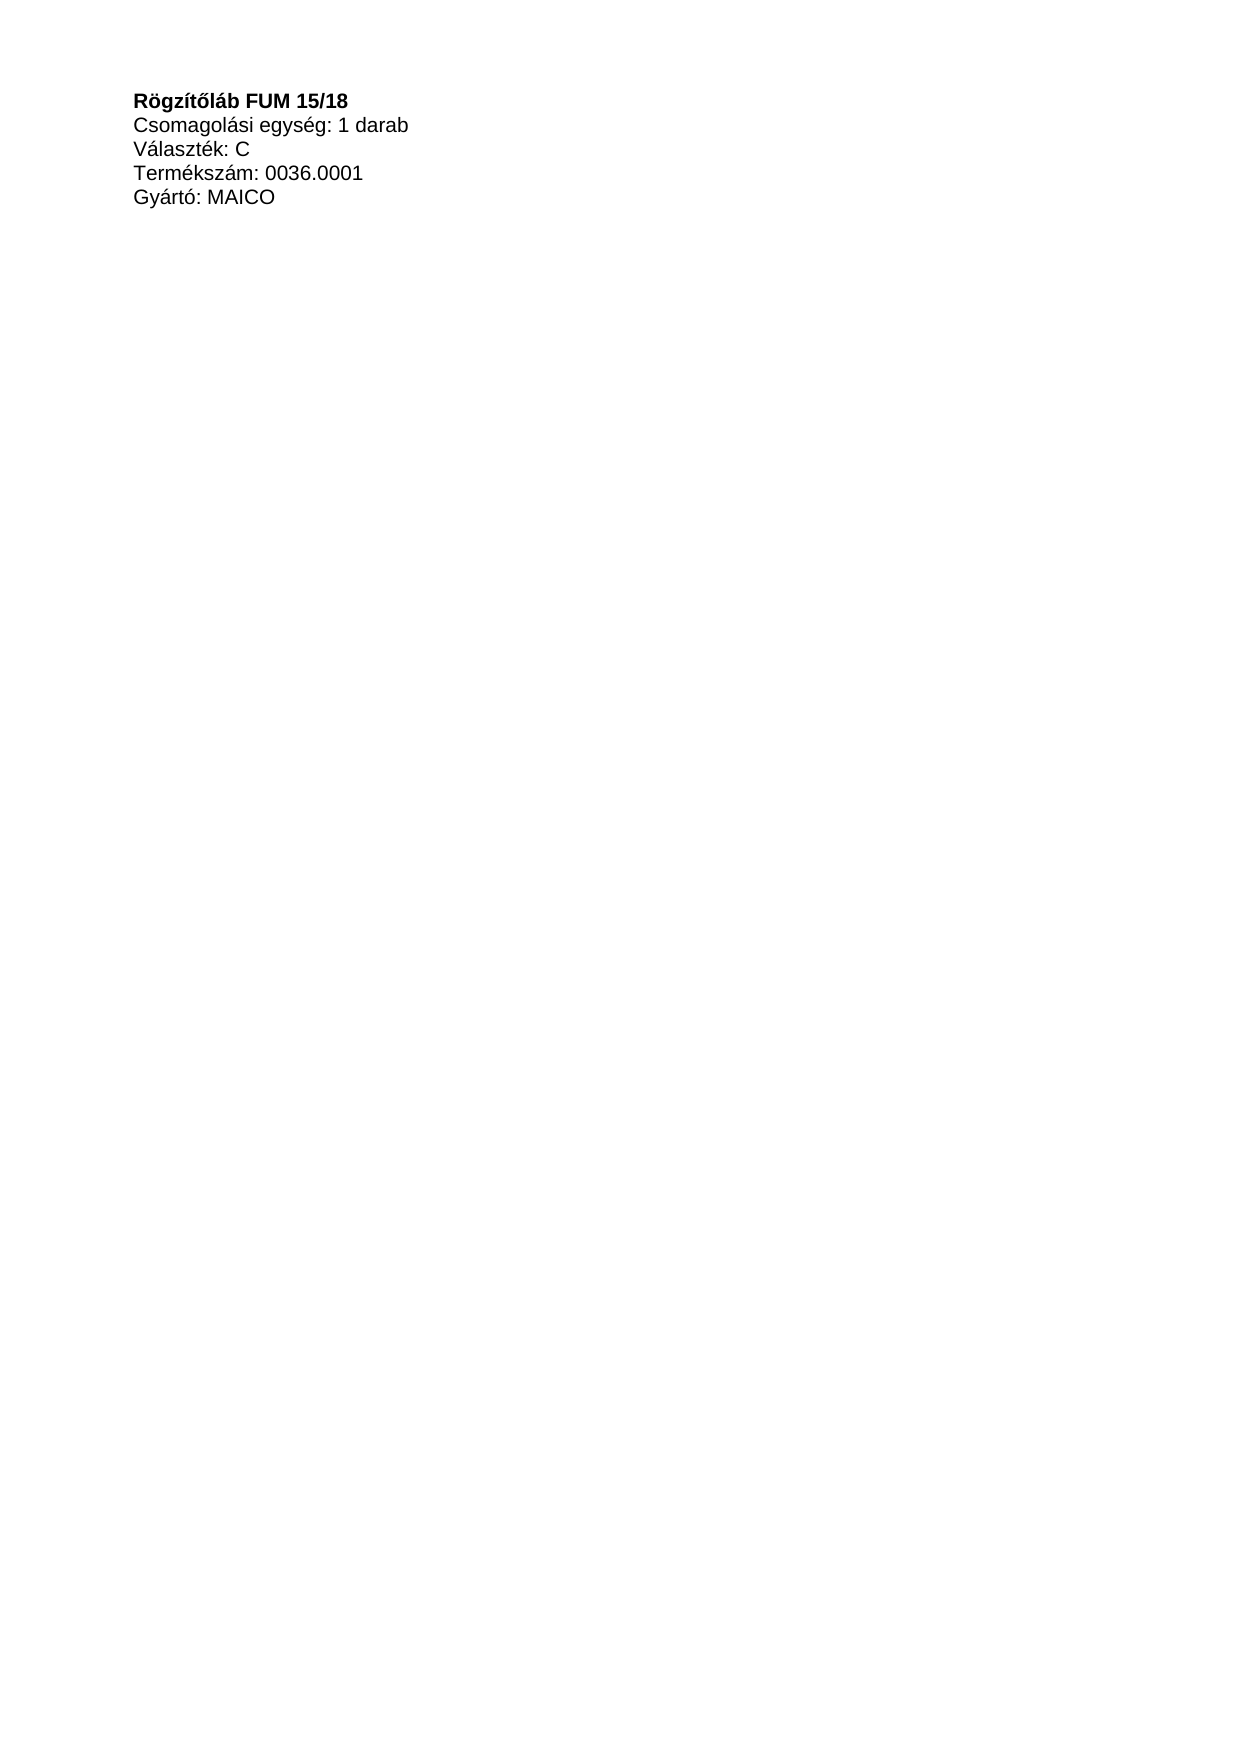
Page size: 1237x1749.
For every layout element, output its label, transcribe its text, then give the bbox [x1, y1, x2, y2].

text Rögzítőláb FUM 15/18Csomagolási egység: 1 darabVálaszték: C Termékszám: 0036.0001Gyártó: MAICO [133, 89, 1148, 208]
